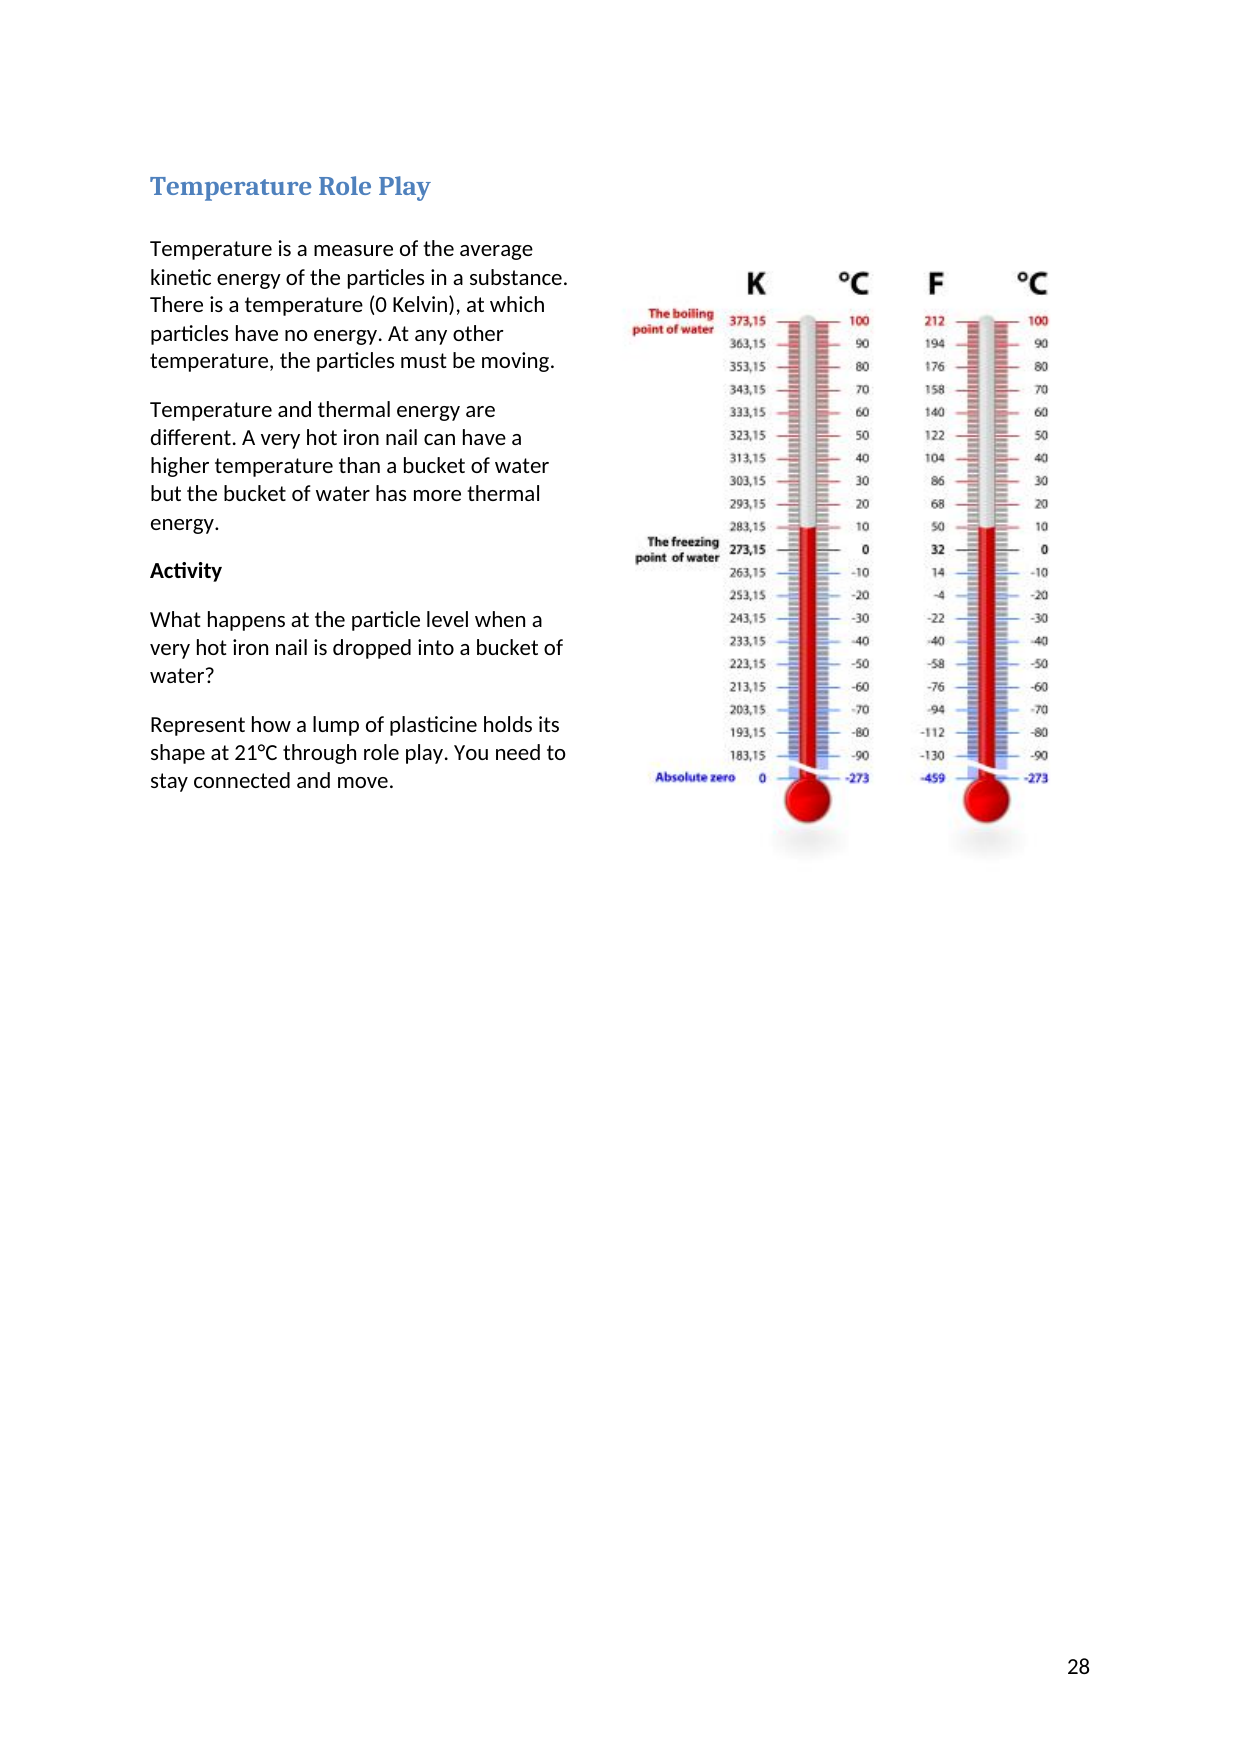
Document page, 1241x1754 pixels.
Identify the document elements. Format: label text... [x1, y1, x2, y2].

table_header [587, 235, 1101, 930]
subtitle Temperature Role Play [150, 171, 1090, 202]
table_header Temperature is a measure of the average kinetic energy of the particles in a substance. There is a temperature (0 Kelvin), at which particles have no energy. At any other temperature, the particles must be moving. Temperature and thermal energy are different. A very hot iron nail can have a higher temperature than a bucket of water but the bucket of water has more thermal energy. Activity What happens at the particle level when a very hot iron nail is dropped into a bucket of water? Represent how a lump of plasticine holds its shape at 21°C through role play. You need to stay connected and move. [139, 235, 587, 930]
picture [598, 234, 1090, 909]
